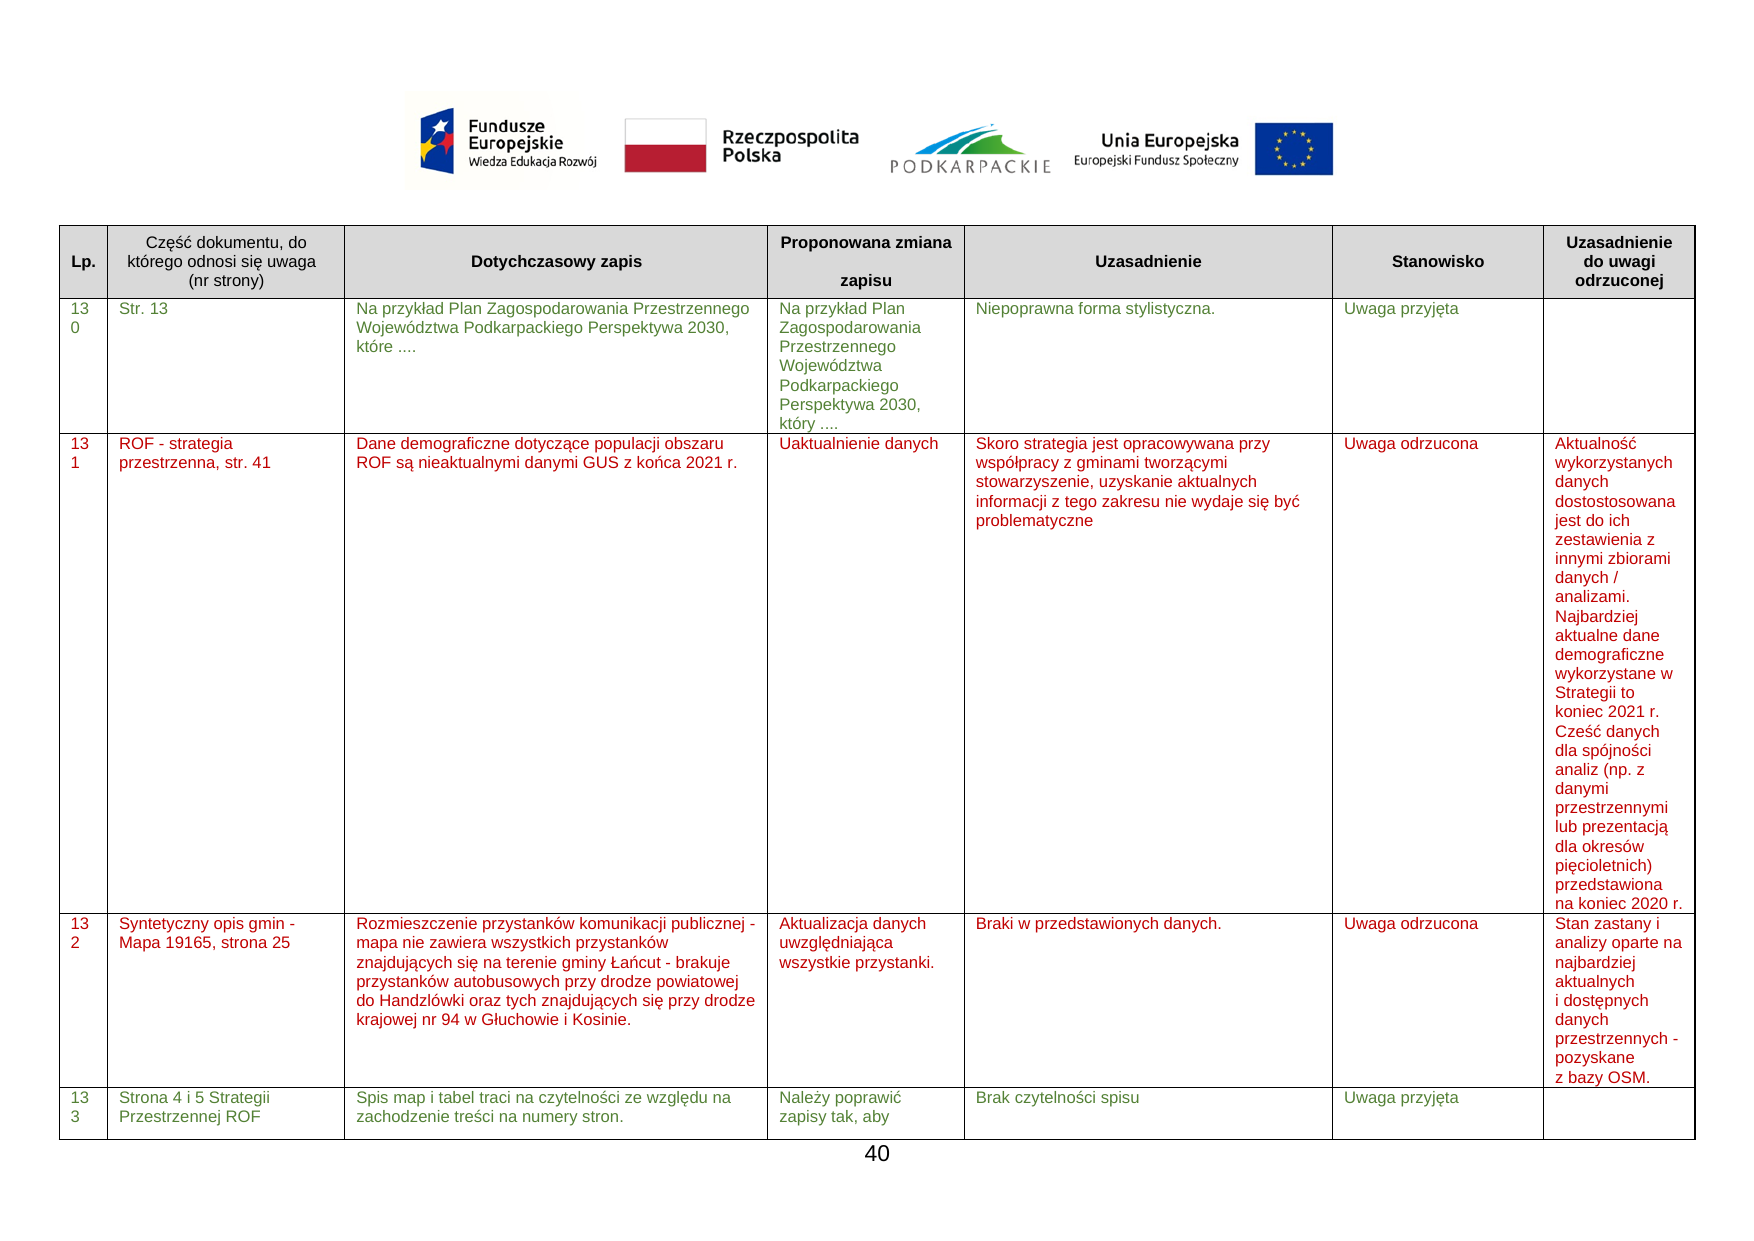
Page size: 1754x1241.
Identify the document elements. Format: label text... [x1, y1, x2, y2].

table_header Część dokumentu, do którego odnosi się uwaga (nr strony) [108, 226, 344, 298]
table_header Uzasadnienie do uwagi odrzuconej [1544, 226, 1694, 298]
table_header Stanowisko [1333, 226, 1543, 298]
table_header Dotychczasowy zapis [345, 226, 767, 298]
table_cell Na przykład Plan Zagospodarowania Przestrzennego Województwa Podkarpackiego Perspektywa 2030, który .... [768, 299, 964, 433]
table_cell Skoro strategia jest opracowywana przy współpracy z gminami tworzącymi stowarzyszenie, uzyskanie aktualnych informacji z tego zakresu nie wydaje się być problematyczne [965, 434, 1332, 913]
table_cell Rozmieszczenie przystanków komunikacji publicznej - mapa nie zawiera wszystkich przystanków znajdujących się na terenie gminy Łańcut - brakuje przystanków autobusowych przy drodze powiatowej do Handzlówki oraz tych znajdujących się przy drodze krajowej nr 94 w Głuchowie i Kosinie. [345, 914, 767, 1087]
table_cell Braki w przedstawionych danych. [965, 914, 1332, 1087]
table_header Uzasadnienie [965, 226, 1332, 298]
table_cell [1544, 299, 1694, 433]
table_cell Str. 13 [108, 299, 344, 433]
table_cell 131 [60, 434, 107, 913]
table_cell [1544, 1088, 1694, 1139]
table_cell Spis map i tabel traci na czytelności ze względu na zachodzenie treści na numery stron. [345, 1088, 767, 1139]
table_cell Brak czytelności spisu [965, 1088, 1332, 1139]
table_cell Należy poprawić zapisy tak, aby czytelność tabel i map była odpowiednia. [768, 1088, 964, 1139]
table_cell Stan zastany i analizy oparte na najbardziej aktualnych i dostępnych danych przestrzennych - pozyskane z bazy OSM. [1544, 914, 1694, 1087]
table_cell Syntetyczny opis gmin - Mapa 19165, strona 25 [108, 914, 344, 1087]
table_cell 130 [60, 299, 107, 433]
table_cell Uwaga odrzucona [1333, 914, 1543, 1087]
table_header Proponowana zmiana zapisu [768, 226, 964, 298]
table_cell Aktualizacja danych uwzględniająca wszystkie przystanki. [768, 914, 964, 1087]
table_cell ROF - strategia przestrzenna, str. 41 [108, 434, 344, 913]
table_header Lp. [60, 226, 107, 298]
table_cell 133 [60, 1088, 107, 1139]
picture [404, 73, 1350, 225]
table_cell Uwaga odrzucona [1333, 434, 1543, 913]
table_cell Niepoprawna forma stylistyczna. [965, 299, 1332, 433]
table_cell Uwaga przyjęta [1333, 1088, 1543, 1139]
table_cell Strona 4 i 5 Strategii Przestrzennej ROF [108, 1088, 344, 1139]
table_cell Aktualność wykorzystanych danych dostostosowana jest do ich zestawienia z innymi zbiorami danych / analizami. Najbardziej aktualne dane demograficzne wykorzystane w Strategii to koniec 2021 r. Cześć danych dla spójności analiz (np. z danymi przestrzennymi lub prezentacją dla okresów pięcioletnich) przedstawiona na koniec 2020 r. [1544, 434, 1694, 913]
table_cell Na przykład Plan Zagospodarowania Przestrzennego Województwa Podkarpackiego Perspektywa 2030, które .... [345, 299, 767, 433]
table_cell Dane demograficzne dotyczące populacji obszaru ROF są nieaktualnymi danymi GUS z końca 2021 r. [345, 434, 767, 913]
table_cell Uwaga przyjęta [1333, 299, 1543, 433]
table_cell 132 [60, 914, 107, 1087]
table_cell Uaktualnienie danych [768, 434, 964, 913]
